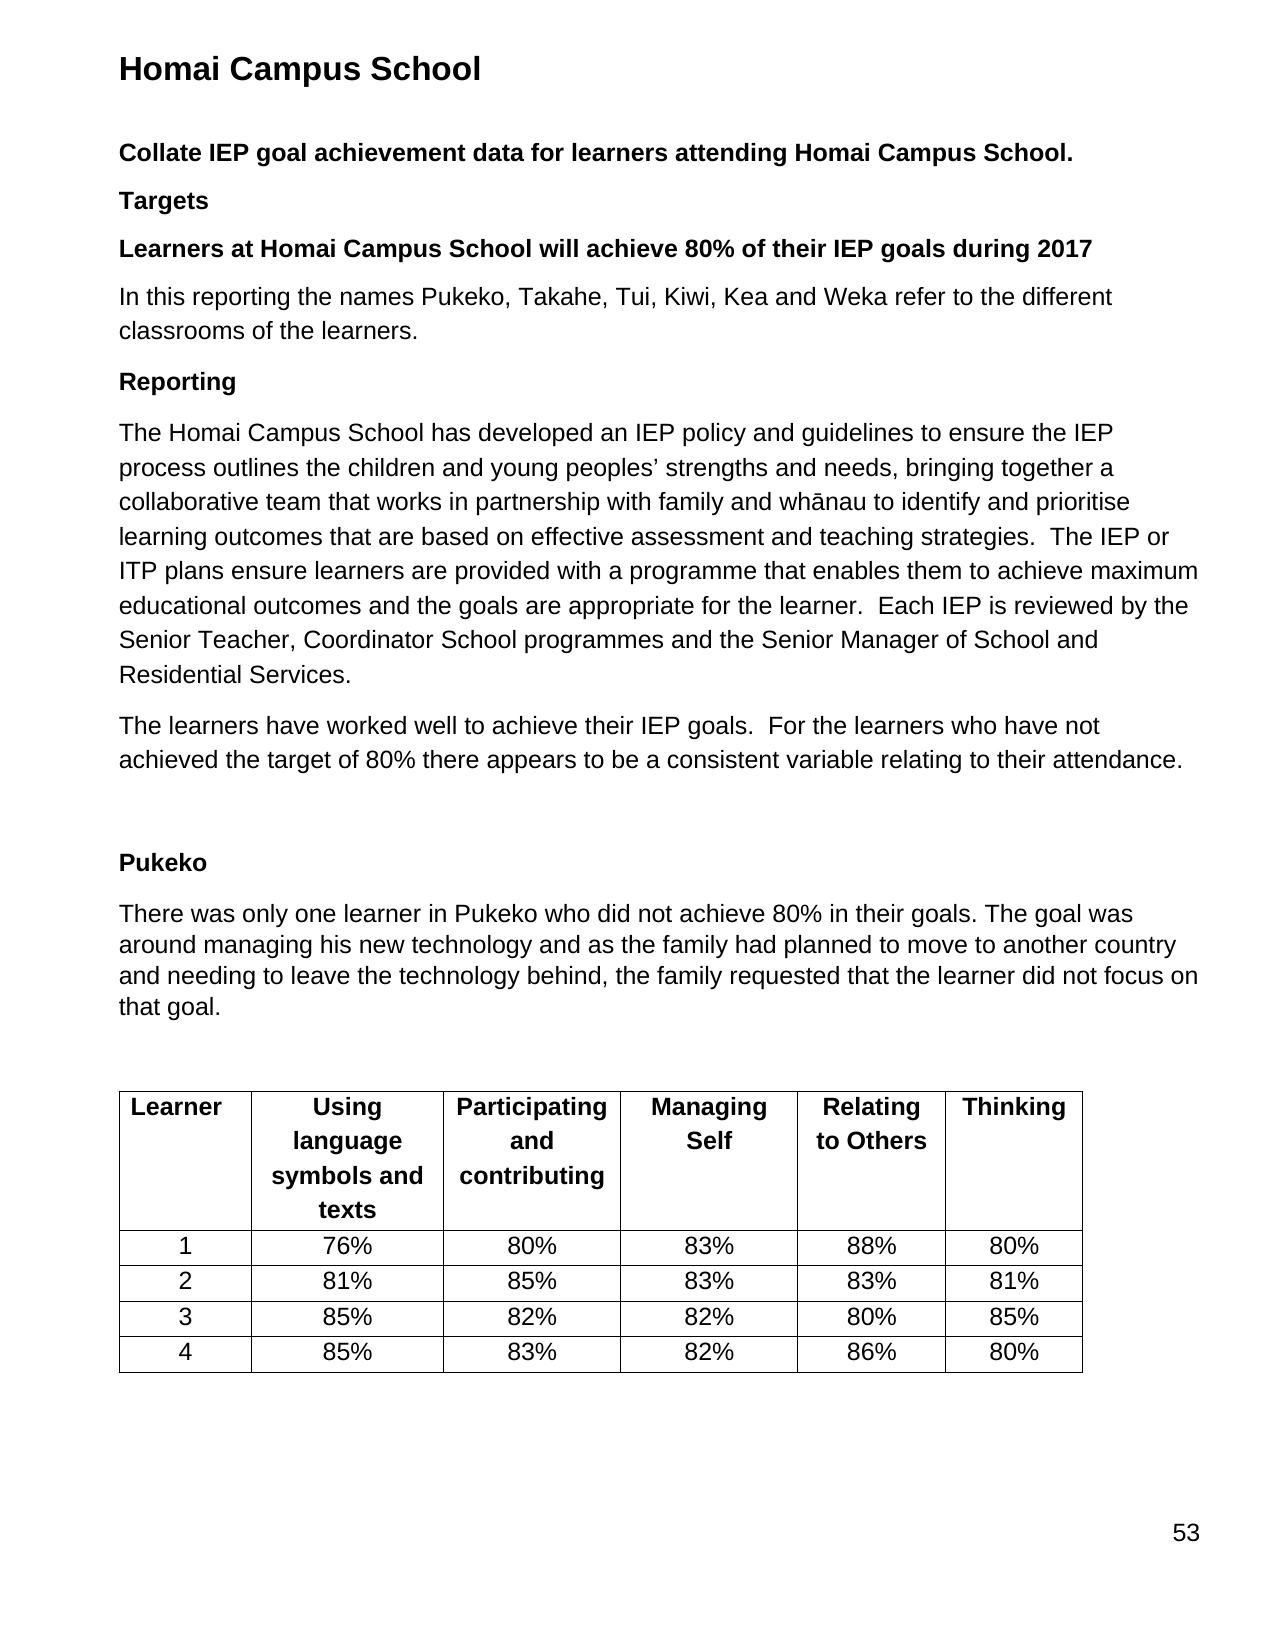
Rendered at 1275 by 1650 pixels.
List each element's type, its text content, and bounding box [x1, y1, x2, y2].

text Pukeko [118, 847, 1200, 876]
table_cell 4 [120, 1337, 251, 1372]
text The learners have worked well to achieve their IEP goals. For the learners who have not achieved the target of 80% there appears to be a consistent variable relating to their attendance. [118, 711, 1200, 774]
table_cell 81% [252, 1266, 443, 1301]
table_cell 81% [946, 1266, 1082, 1301]
text Reporting [118, 367, 1200, 396]
table_cell 82% [621, 1337, 797, 1372]
table_cell 85% [946, 1302, 1082, 1336]
table_header Learner [120, 1092, 251, 1229]
text Learners at Homai Campus School will achieve 80% of their IEP goals during 2017 [118, 234, 1200, 262]
table_cell 83% [621, 1231, 797, 1265]
text Collate IEP goal achievement data for learners attending Homai Campus School. [118, 138, 1200, 167]
table_header Relating to Others [798, 1092, 945, 1229]
table_cell 2 [120, 1266, 251, 1301]
table_header Participating and contributing [444, 1092, 620, 1229]
table_cell 80% [798, 1302, 945, 1336]
table_cell 76% [252, 1231, 443, 1265]
subtitle Homai Campus School [118, 49, 1200, 88]
table_cell 83% [798, 1266, 945, 1301]
table_header Using language symbols and texts [252, 1092, 443, 1229]
table_header Managing Self [621, 1092, 797, 1229]
table_cell 85% [252, 1302, 443, 1336]
table_cell 1 [120, 1231, 251, 1265]
table_cell 82% [621, 1302, 797, 1336]
table_cell 88% [798, 1231, 945, 1265]
table_cell 83% [444, 1337, 620, 1372]
table_cell 80% [946, 1337, 1082, 1372]
table_cell 85% [252, 1337, 443, 1372]
table_cell 80% [946, 1231, 1082, 1265]
table_cell 80% [444, 1231, 620, 1265]
table_cell 3 [120, 1302, 251, 1336]
text In this reporting the names Pukeko, Takahe, Tui, Kiwi, Kea and Weka refer to the different classrooms of the learners. [118, 281, 1200, 345]
text The Homai Campus School has developed an IEP policy and guidelines to ensure the IEP process outlines the children and young peoples’ strengths and needs, bringing together a collaborative team that works in partnership with family and whānau to identify and prioritise learning outcomes that are based on effective assessment and teaching strategies. The IEP or ITP plans ensure learners are provided with a programme that enables them to achieve maximum educational outcomes and the goals are appropriate for the learner. Each IEP is reviewed by the Senior Teacher, Coordinator School programmes and the Senior Manager of School and Residential Services. [118, 418, 1200, 688]
table_cell 82% [444, 1302, 620, 1336]
table_cell 86% [798, 1337, 945, 1372]
table_cell 83% [621, 1266, 797, 1301]
text Targets [118, 186, 1200, 215]
text There was only one learner in Pukeko who did not achieve 80% in their goals. The goal was around managing his new technology and as the family had planned to move to another country and needing to leave the technology behind, the family requested that the learner did not focus on that goal. [118, 899, 1200, 1021]
table_header Thinking [946, 1092, 1082, 1229]
table_cell 85% [444, 1266, 620, 1301]
